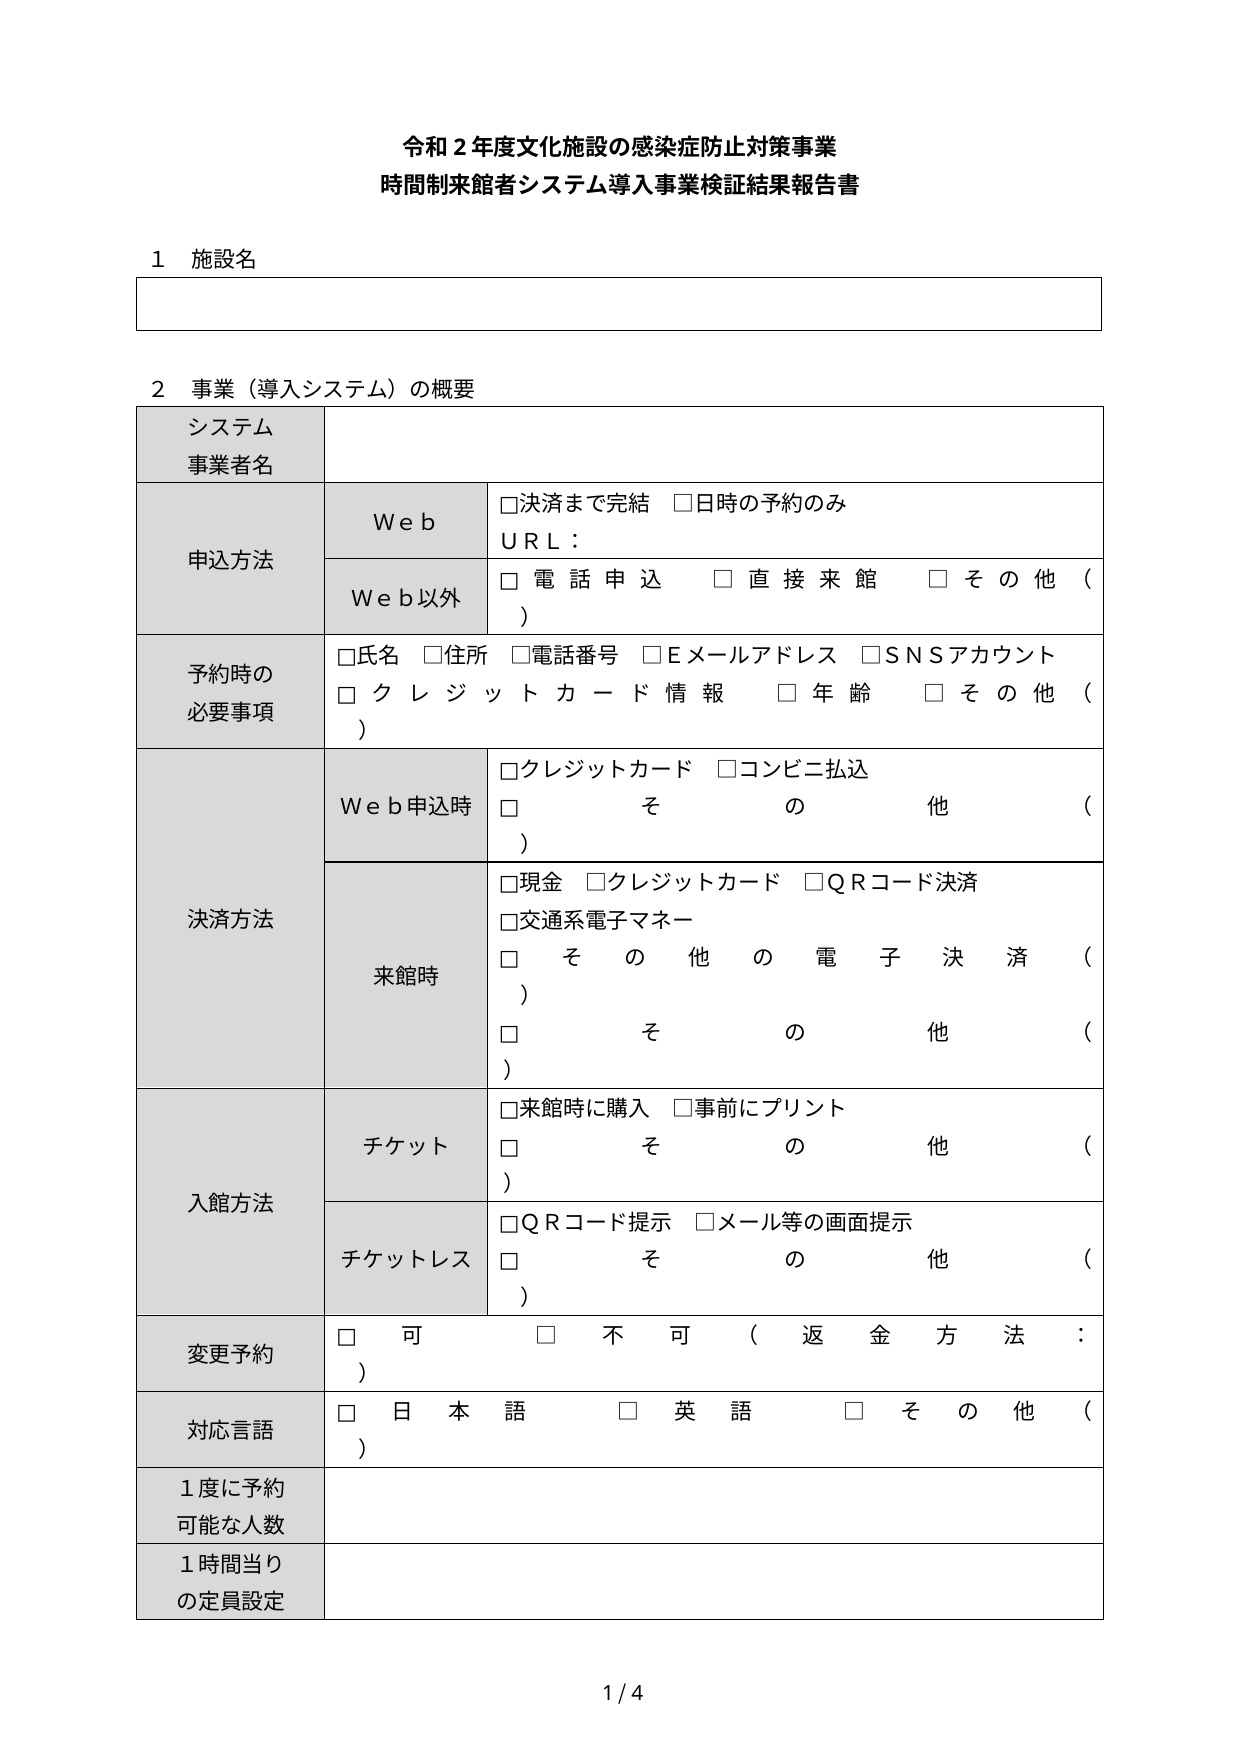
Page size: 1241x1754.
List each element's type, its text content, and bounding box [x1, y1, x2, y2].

table_cell □クレジットカード □コンビニ払込 □その他（ ） [488, 749, 1103, 861]
table_cell □氏名 □住所 □電話番号 □Ｅメールアドレス □ＳＮＳアカウント □クレジットカード情報 □年齢 □その他（ ） [325, 635, 1103, 748]
table_cell 変更予約 [137, 1316, 324, 1391]
table_cell 決済方法 [137, 749, 324, 1087]
table_cell １時間当り の定員設定 [137, 1544, 324, 1619]
text １ 施設名 [148, 239, 1092, 277]
text ２ 事業（導入システム）の概要 [148, 369, 1092, 406]
table_cell □ＱＲコード提示 □メール等の画面提示 □その他（ ） [488, 1202, 1103, 1314]
table_cell [325, 1544, 1103, 1619]
text 時間制来館者システム導入事業検証結果報告書 [148, 164, 1092, 202]
table_cell Ｗｅｂ [325, 483, 487, 558]
table_cell 対応言語 [137, 1392, 324, 1467]
table_cell □可 □不可（返金方法： ） [325, 1316, 1103, 1391]
table_cell □決済まで完結 □日時の予約のみ ＵＲＬ： [488, 483, 1103, 558]
table_cell □来館時に購入 □事前にプリント □その他（ ） [488, 1089, 1103, 1201]
table_cell [325, 1468, 1103, 1543]
table_cell 来館時 [325, 863, 487, 1087]
text 令和2年度文化施設の感染症防止対策事業 [148, 127, 1092, 164]
table_cell １度に予約 可能な人数 [137, 1468, 324, 1543]
table_cell チケットレス [325, 1202, 487, 1314]
table_cell 予約時の 必要事項 [137, 635, 324, 748]
table_cell 申込方法 [137, 483, 324, 634]
table_cell □電話申込 □直接来館 □その他（ ） [488, 559, 1103, 634]
table_cell Ｗｅｂ以外 [325, 559, 487, 634]
table_header [325, 407, 1103, 482]
table_cell □日本語 □英語 □その他（ ） [325, 1392, 1103, 1467]
table_header [137, 278, 1101, 330]
table_cell □現金 □クレジットカード □ＱＲコード決済 □交通系電子マネー □その他の電子決済（ ） □その他（ ） [488, 863, 1103, 1087]
table_cell チケット [325, 1089, 487, 1201]
table_cell Ｗｅｂ申込時 [325, 749, 487, 861]
table_cell 入館方法 [137, 1089, 324, 1314]
table_header システム 事業者名 [137, 407, 324, 482]
